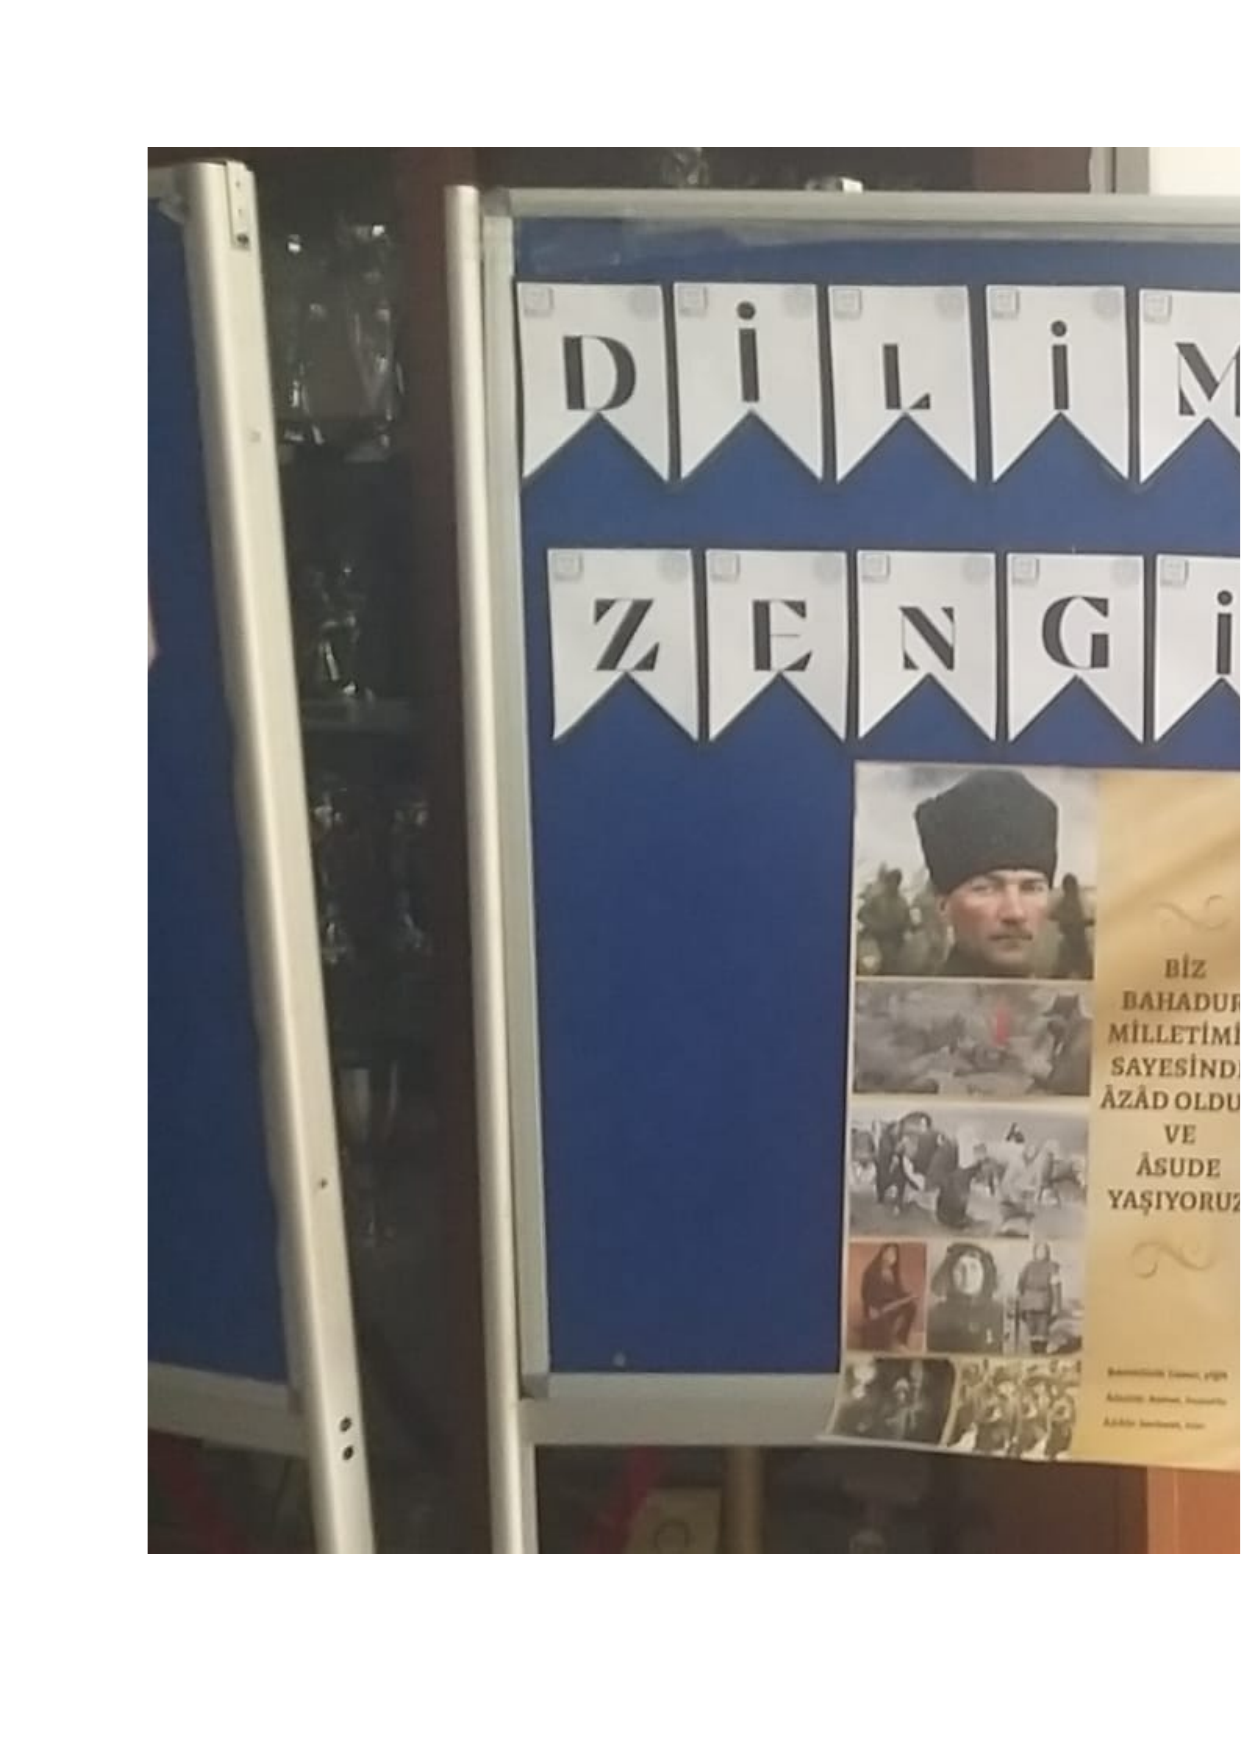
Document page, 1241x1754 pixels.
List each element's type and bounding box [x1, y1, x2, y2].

picture [147, 147, 1241, 1554]
